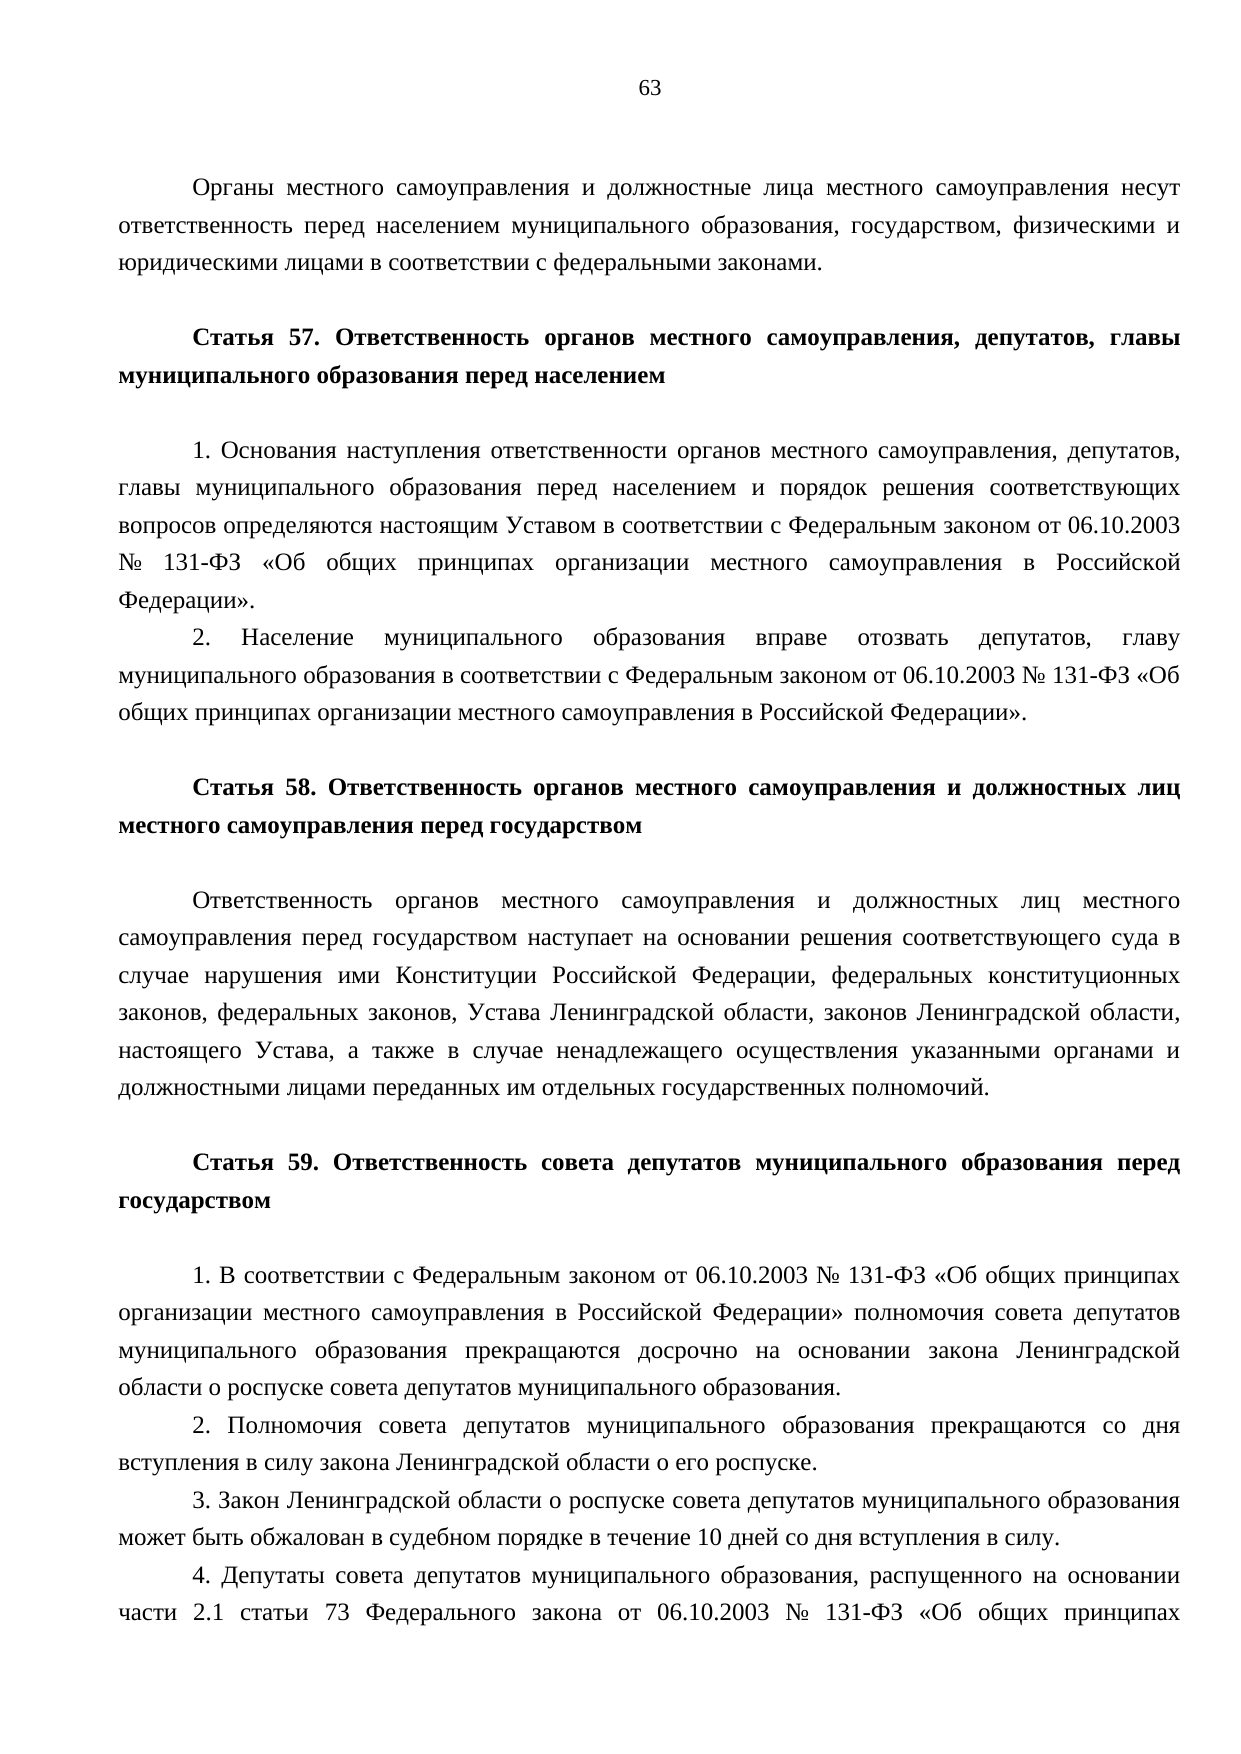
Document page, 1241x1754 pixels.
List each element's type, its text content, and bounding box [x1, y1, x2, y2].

text Статья 58. Ответственность органов местного самоуправления и должностных лиц местного самоуправления перед государством [118, 766, 1181, 841]
text 2. Полномочия совета депутатов муниципального образования прекращаются со дня вступления в силу закона Ленинградской области о его роспуске. [118, 1403, 1181, 1478]
text 1. В соответствии с Федеральным законом от 06.10.2003 № 131-ФЗ «Об общих принципах организации местного самоуправления в Российской Федерации» полномочия совета депутатов муниципального образования прекращаются досрочно на основании закона Ленинградской области о роспуске совета депутатов муниципального образования. [118, 1253, 1181, 1403]
text 1. Основания наступления ответственности органов местного самоуправления, депутатов, главы муниципального образования перед населением и порядок решения соответствующих вопросов определяются настоящим Уставом в соответствии с Федеральным законом от 06.10.2003 № 131-ФЗ «Об общих принципах организации местного самоуправления в Российской Федерации». [118, 428, 1181, 616]
text 2. Население муниципального образования вправе отозвать депутатов, главу муниципального образования в соответствии с Федеральным законом от 06.10.2003 № 131-ФЗ «Об общих принципах организации местного самоуправления в Российской Федерации». [118, 616, 1181, 728]
text Статья 57. Ответственность органов местного самоуправления, депутатов, главы муниципального образования перед населением [118, 316, 1181, 391]
text Статья 59. Ответственность совета депутатов муниципального образования перед государством [118, 1141, 1181, 1216]
text Органы местного самоуправления и должностные лица местного самоуправления несут ответственность перед населением муниципального образования, государством, физическими и юридическими лицами в соответствии с федеральными законами. [118, 166, 1181, 278]
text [118, 1553, 1181, 1628]
text 3. Закон Ленинградской области о роспуске совета депутатов муниципального образования может быть обжалован в судебном порядке в течение 10 дней со дня вступления в силу. [118, 1478, 1181, 1553]
text Ответственность органов местного самоуправления и должностных лиц местного самоуправления перед государством наступает на основании решения соответствующего суда в случае нарушения ими Конституции Российской Федерации, федеральных конституционных законов, федеральных законов, Устава Ленинградской области, законов Ленинградской области, настоящего Устава, а также в случае ненадлежащего осуществления указанными органами и должностными лицами переданных им отдельных государственных полномочий. [118, 878, 1181, 1103]
